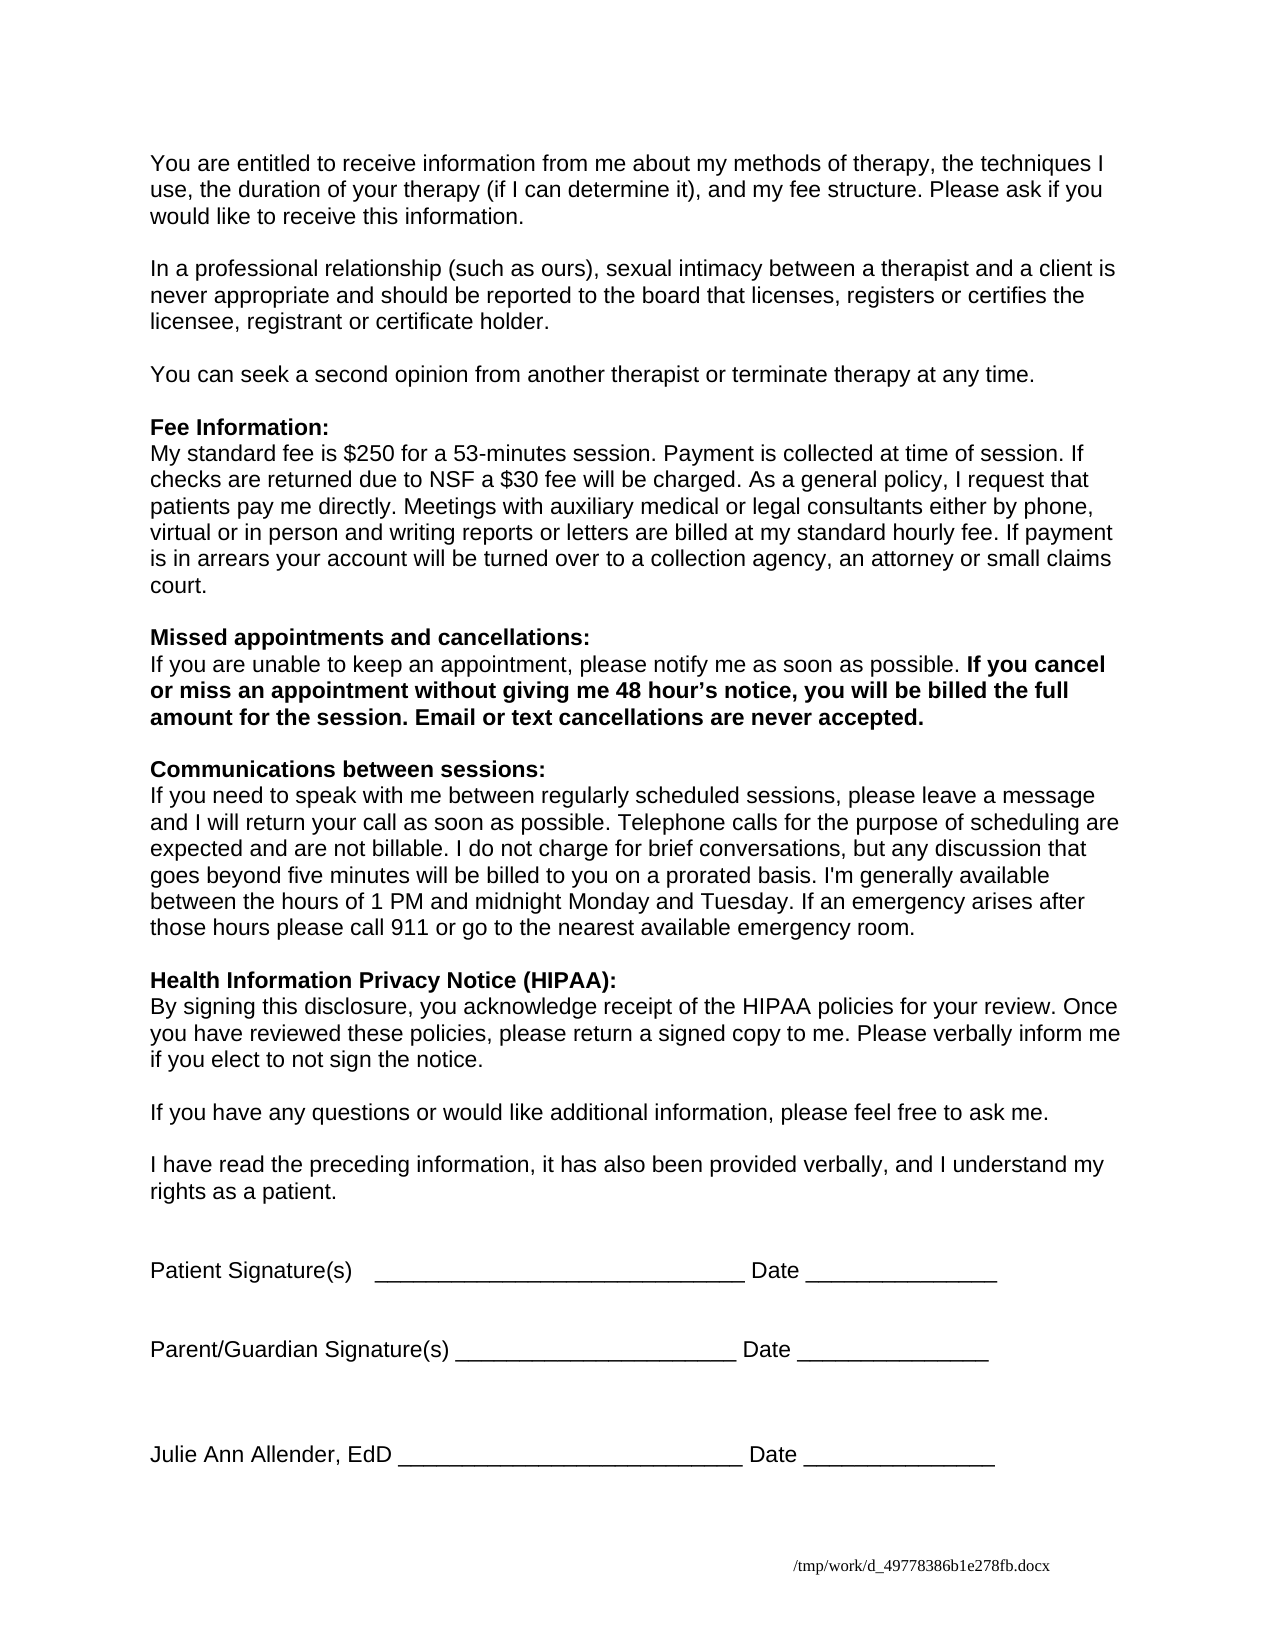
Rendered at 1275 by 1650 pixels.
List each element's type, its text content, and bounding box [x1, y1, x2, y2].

text Fee Information: [150, 413, 1125, 440]
text You are entitled to receive information from me about my methods of therapy, the techniques I use, the duration of your therapy (if I can determine it), and my fee structure. Please ask if you would like to receive this information. [150, 150, 1125, 229]
text Communications between sessions: [150, 756, 1125, 782]
text In a professional relationship (such as ours), sexual intimacy between a therapist and a client is never appropriate and should be reported to the board that licenses, registers or certifies the licensee, registrant or certificate holder. [150, 255, 1125, 334]
text If you are unable to keep an appointment, please notify me as soon as possible. If you cancel or miss an appointment without giving me 48 hour’s notice, you will be billed the full amount for the session. Email or text cancellations are never accepted. [150, 651, 1125, 730]
text If you need to speak with me between regularly scheduled sessions, please leave a message and I will return your call as soon as possible. Telephone calls for the purpose of scheduling are expected and are not billable. I do not charge for brief conversations, but any discussion that goes beyond five minutes will be billed to you on a prorated basis. I'm generally available between the hours of 1 PM and midnight Monday and Tuesday. If an emergency arises after those hours please call 911 or go to the nearest available emergency room. [150, 782, 1125, 941]
text Parent/Guardian Signature(s) ______________________ Date _______________ [150, 1336, 1125, 1362]
text Missed appointments and cancellations: [150, 624, 1125, 651]
text If you have any questions or would like additional information, please feel free to ask me. [150, 1099, 1125, 1125]
text Julie Ann Allender, EdD ___________________________ Date _______________ [150, 1441, 1125, 1468]
text Health Information Privacy Notice (HIPAA): [150, 967, 1125, 993]
text My standard fee is $250 for a 53-minutes session. Payment is collected at time of session. If checks are returned due to NSF a $30 fee will be charged. As a general policy, I request that patients pay me directly. Meetings with auxiliary medical or legal consultants either by phone, virtual or in person and writing reports or letters are billed at my standard hourly fee. If payment is in arrears your account will be turned over to a collection agency, an attorney or small claims court. [150, 440, 1125, 598]
text You can seek a second opinion from another therapist or terminate therapy at any time. [150, 361, 1125, 387]
text Patient Signature(s) _____________________________ Date _______________ [150, 1257, 1125, 1283]
text I have read the preceding information, it has also been provided verbally, and I understand my rights as a patient. [150, 1151, 1125, 1204]
text By signing this disclosure, you acknowledge receipt of the HIPAA policies for your review. Once you have reviewed these policies, please return a signed copy to me. Please verbally inform me if you elect to not sign the notice. [150, 993, 1125, 1072]
